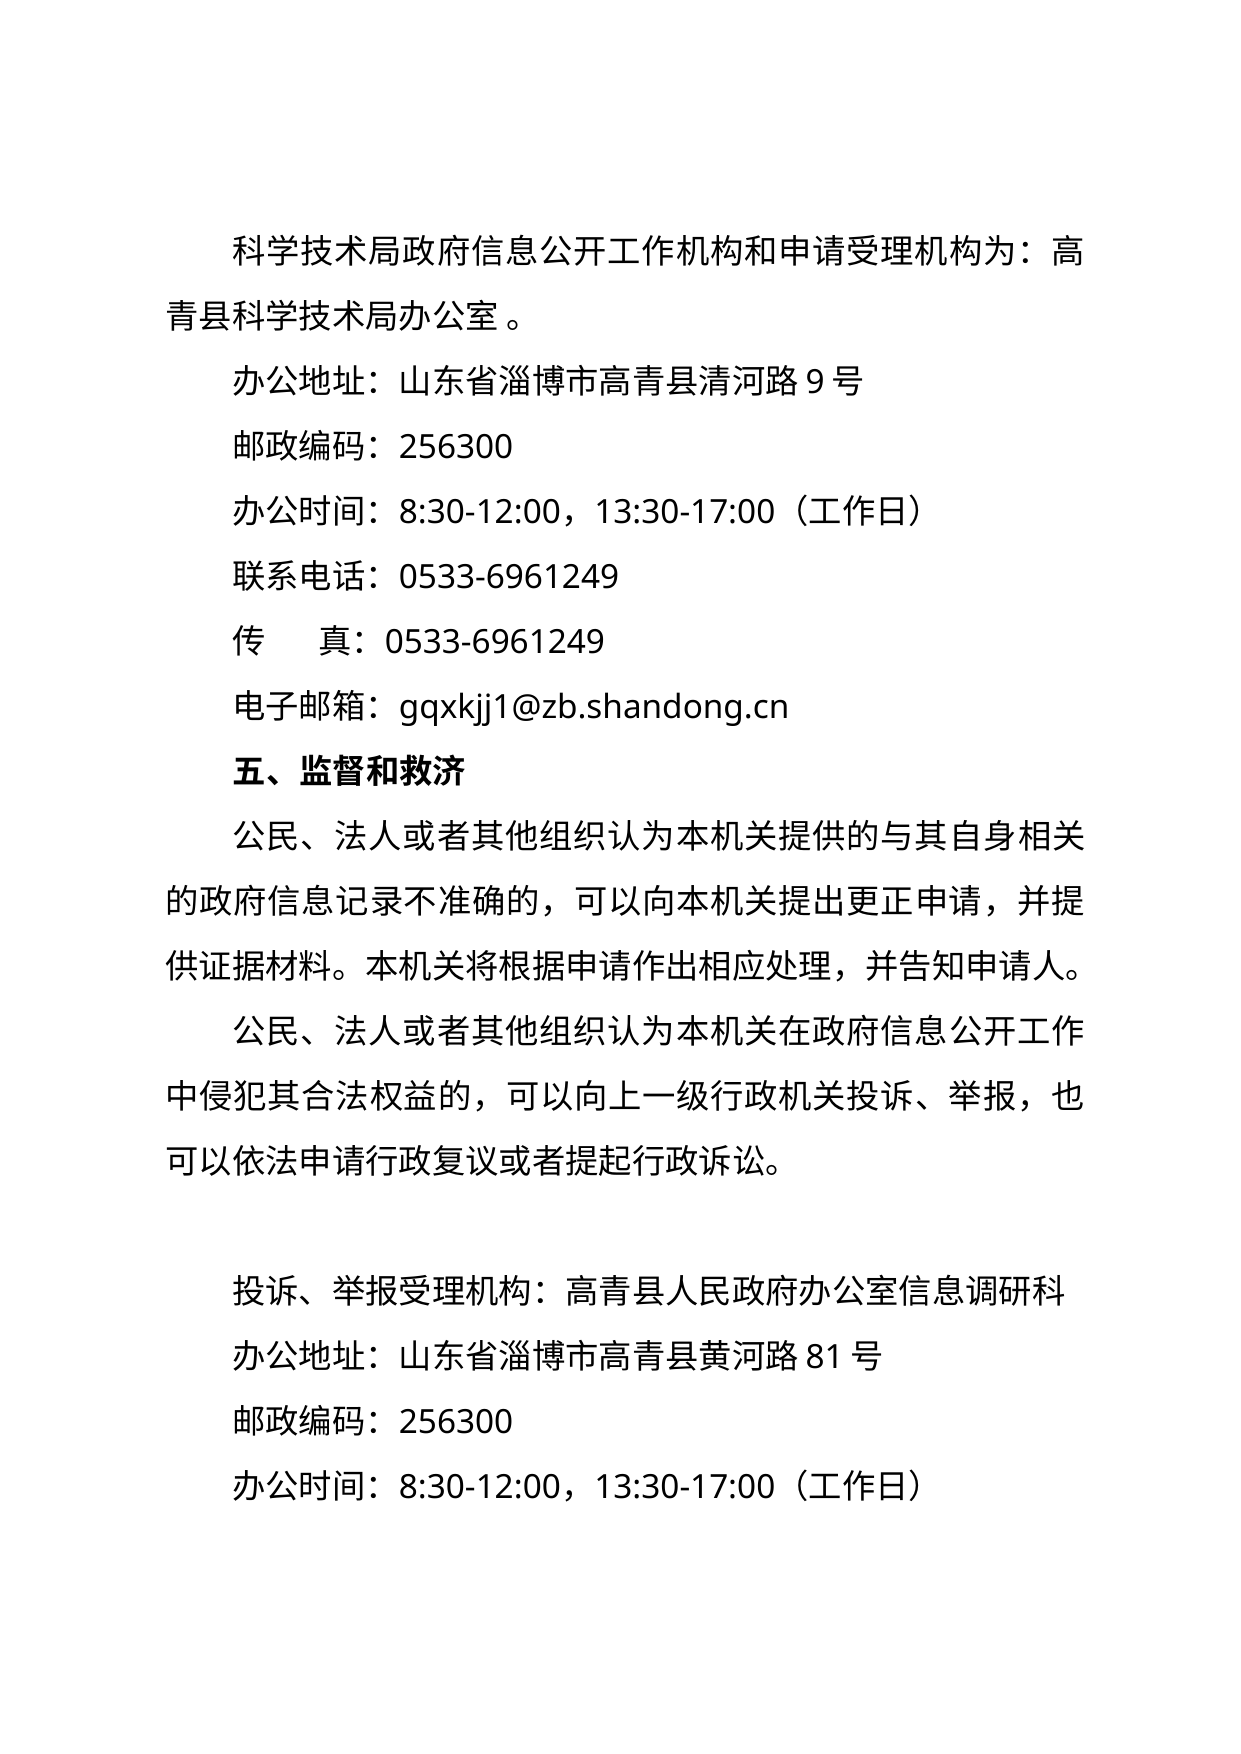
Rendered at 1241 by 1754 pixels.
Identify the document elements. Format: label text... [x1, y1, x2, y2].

text 投诉、举报受理机构：高青县人民政府办公室信息调研科 [165, 1257, 1087, 1322]
text 邮政编码：256300 [165, 1387, 1087, 1452]
text 公民、法人或者其他组织认为本机关在政府信息公开工作中侵犯其合法权益的，可以向上一级行政机关投诉、举报，也可以依法申请行政复议或者提起行政诉讼。 [165, 997, 1087, 1192]
text 办公时间：8:30-12:00，13:30-17:00（工作日） [165, 1452, 1087, 1517]
text 办公地址：山东省淄博市高青县清河路9号 [165, 347, 1087, 412]
text 传 真：0533-6961249 [165, 607, 1087, 672]
text 科学技术局政府信息公开工作机构和申请受理机构为：高青县科学技术局办公室 。 [165, 217, 1087, 347]
text 联系电话：0533-6961249 [165, 542, 1087, 607]
text 公民、法人或者其他组织认为本机关提供的与其自身相关的政府信息记录不准确的，可以向本机关提出更正申请，并提供证据材料。本机关将根据申请作出相应处理，并告知申请人。 [165, 802, 1087, 997]
text 邮政编码：256300 [165, 412, 1087, 477]
text 办公时间：8:30-12:00，13:30-17:00（工作日） [165, 477, 1087, 542]
text 电子邮箱：gqxkjj1@zb.shandong.cn [165, 672, 1087, 737]
text 办公地址：山东省淄博市高青县黄河路81号 [165, 1322, 1087, 1387]
text 五、监督和救济 [165, 737, 1087, 802]
